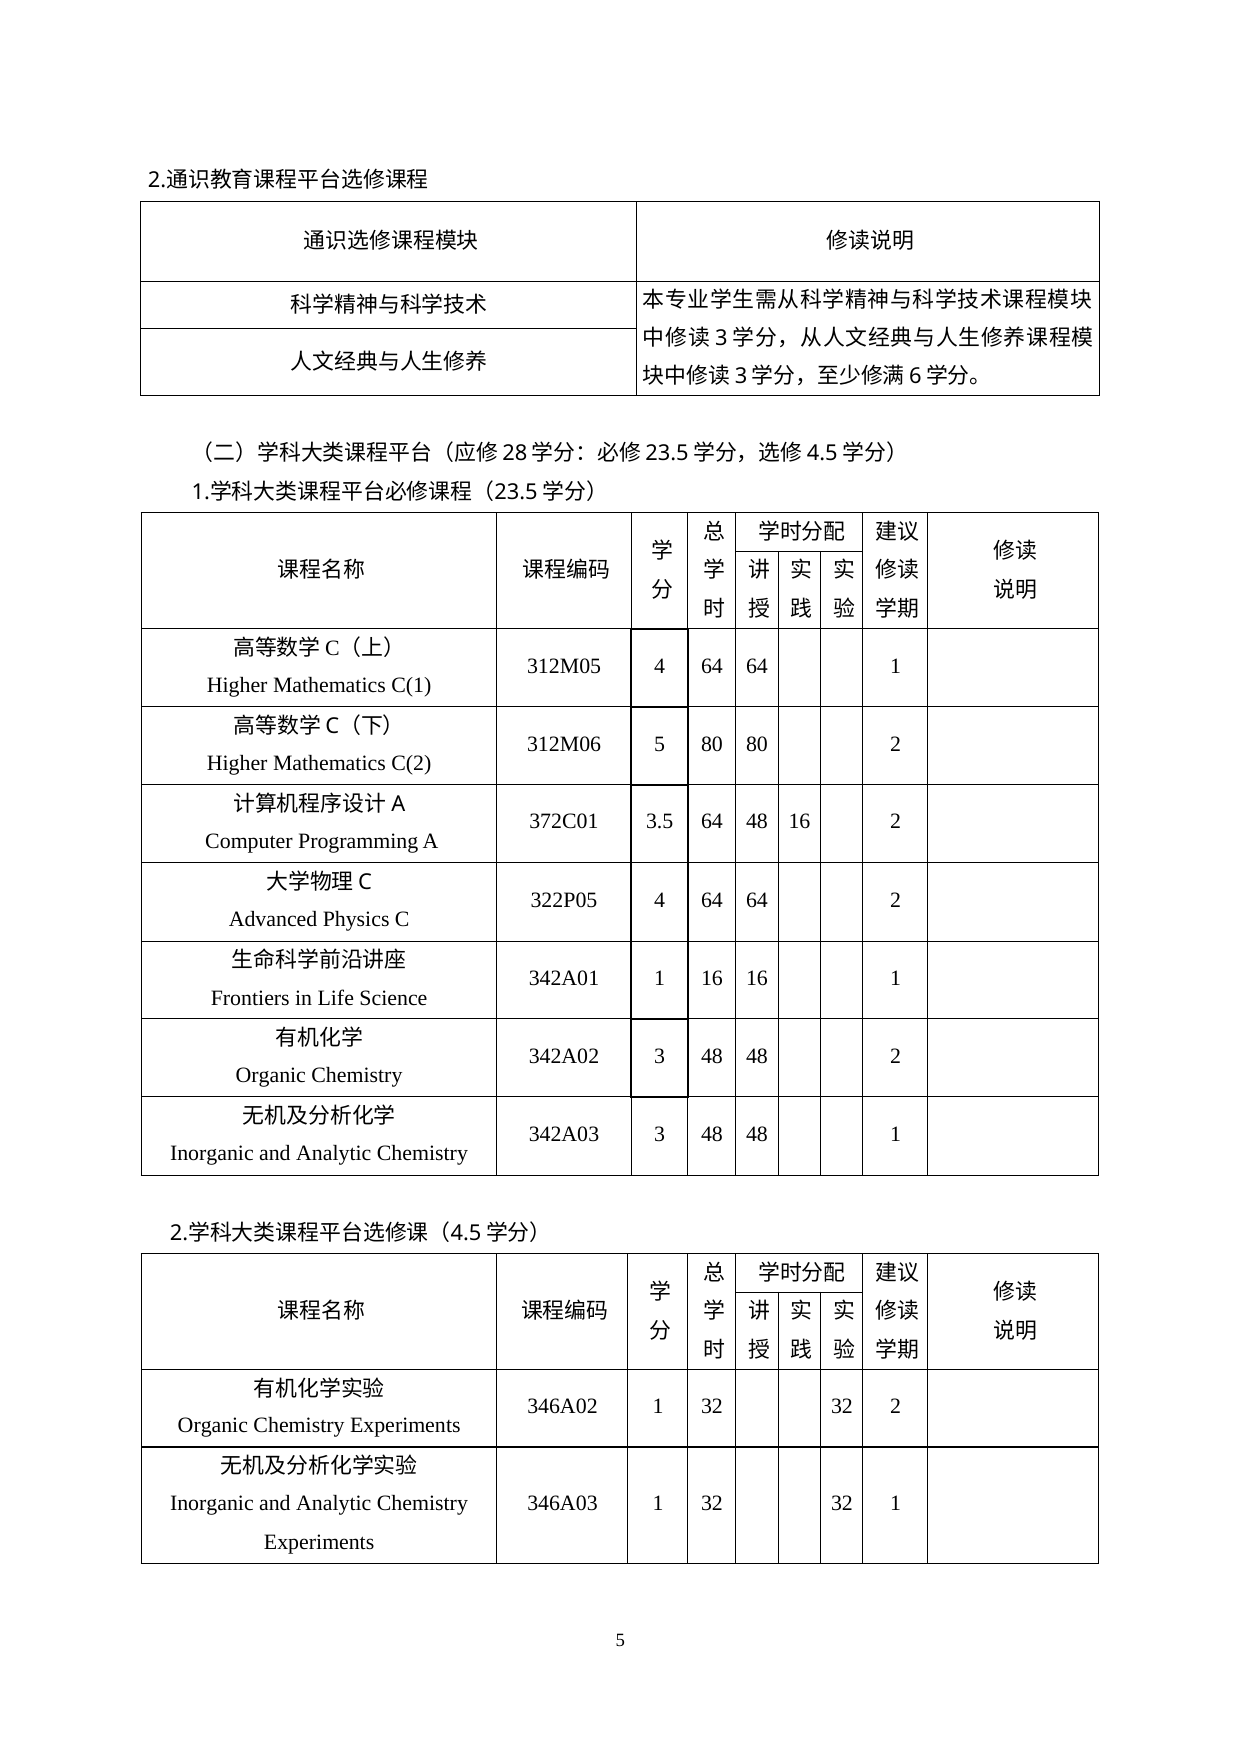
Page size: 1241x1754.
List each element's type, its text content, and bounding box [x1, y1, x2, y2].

table_cell 2 [863, 863, 927, 941]
table_cell 64 [736, 863, 778, 941]
table_header 建议 修读 学期 [863, 1254, 927, 1369]
table_header 课程编码 [497, 1254, 627, 1369]
table_cell [821, 785, 862, 862]
table_cell [928, 863, 1098, 941]
table_cell 3 [632, 1098, 687, 1175]
table_cell 1 [863, 1097, 927, 1175]
table_cell 人文经典与人生修养 [141, 329, 636, 395]
table_cell [821, 942, 862, 1018]
table_cell [928, 1370, 1098, 1446]
table_cell 3 [632, 1020, 687, 1096]
table_cell 32 [688, 1370, 735, 1446]
table_header 课程名称 [142, 513, 496, 628]
table_cell 48 [688, 1097, 735, 1175]
table_cell 实验 [821, 552, 862, 628]
table_cell [779, 707, 820, 784]
table_cell 312M05 [497, 629, 630, 706]
table_cell 342A03 [497, 1097, 631, 1175]
table_cell 4 [632, 863, 687, 941]
table_cell 无机及分析化学实验 Inorganic and Analytic Chemistry Experiments [142, 1448, 496, 1563]
text （二）学科大类课程平台（应修28学分：必修23.5学分，选修4.5学分） [148, 434, 1093, 467]
table_cell 1 [863, 942, 927, 1018]
table_cell 64 [689, 629, 735, 706]
table_cell [779, 1448, 820, 1563]
table_cell [821, 629, 862, 706]
table_cell 346A03 [497, 1448, 627, 1563]
table_cell 1 [863, 1448, 927, 1563]
table_cell 高等数学C（上） Higher Mathematics C(1) [142, 629, 496, 706]
table_cell [736, 1370, 778, 1446]
table_cell 本专业学生需从科学精神与科学技术课程模块中修读3学分，从人文经典与人生修养课程模块中修读3学分，至少修满6学分。 [637, 282, 1099, 395]
table_cell 实验 [821, 1293, 862, 1369]
table_cell 48 [736, 785, 778, 862]
table_cell [821, 1019, 862, 1096]
table_header 修读 说明 [928, 513, 1098, 628]
table_cell 2 [863, 785, 927, 862]
table_cell 2 [863, 1370, 927, 1446]
table_cell [779, 1019, 820, 1096]
text 1.学科大类课程平台必修课程（23.5学分） [148, 473, 1093, 506]
table_cell [779, 942, 820, 1018]
table_header 学 分 [628, 1254, 687, 1369]
table_cell [928, 629, 1098, 706]
table_cell [928, 707, 1098, 784]
table_cell [928, 1448, 1098, 1563]
table_cell [779, 1097, 820, 1175]
table_header 通识选修课程模块 [141, 202, 636, 281]
table_cell 科学精神与科学技术 [141, 282, 636, 328]
table_cell 312M06 [497, 707, 630, 784]
table_cell 64 [689, 785, 735, 862]
table_cell 2 [863, 1019, 927, 1096]
table_cell 16 [689, 942, 735, 1018]
table_cell 有机化学 Organic Chemistry [142, 1019, 496, 1096]
table_cell [821, 863, 862, 941]
table_cell 1 [628, 1448, 687, 1563]
table_cell 48 [736, 1097, 778, 1175]
table_cell 4 [632, 630, 687, 706]
table_cell 32 [821, 1370, 862, 1446]
table_header 学时分配 [736, 513, 862, 551]
table_cell 16 [779, 785, 820, 862]
table_cell 48 [736, 1019, 778, 1096]
table_cell [928, 942, 1098, 1018]
table_cell 80 [736, 707, 778, 784]
table_cell 1 [863, 629, 927, 706]
table_cell 342A02 [497, 1019, 630, 1096]
table_cell 3.5 [632, 786, 687, 862]
table_cell [821, 1097, 862, 1175]
table_cell [928, 1097, 1098, 1175]
table_cell 5 [632, 708, 687, 784]
table_cell [779, 863, 820, 941]
table_cell 64 [689, 863, 735, 941]
table_cell 32 [688, 1448, 735, 1563]
table_cell 无机及分析化学 Inorganic and Analytic Chemistry [142, 1097, 496, 1175]
table_cell 实践 [779, 552, 820, 628]
table_header 建议 修读 学期 [863, 513, 927, 628]
table_cell 高等数学C（下） Higher Mathematics C(2) [142, 707, 496, 784]
table_cell 生命科学前沿讲座 Frontiers in Life Science [142, 942, 496, 1018]
table_cell [736, 1448, 778, 1563]
table_cell 讲 授 [736, 1293, 778, 1369]
table_header 修读 说明 [928, 1254, 1098, 1369]
table_cell [779, 1370, 820, 1446]
table_header 课程名称 [142, 1254, 496, 1369]
text 2.学科大类课程平台选修课（4.5学分） [148, 1214, 1093, 1247]
table_cell 32 [821, 1448, 862, 1563]
table_cell 48 [689, 1019, 735, 1096]
table_cell 1 [628, 1370, 687, 1446]
table_cell [821, 707, 862, 784]
table_header 修读说明 [637, 202, 1099, 281]
table_cell 有机化学实验 Organic Chemistry Experiments [142, 1370, 496, 1446]
table_cell 342A01 [497, 942, 630, 1018]
table_header 学 分 [632, 513, 687, 628]
table_cell 实践 [779, 1293, 820, 1369]
table_cell [928, 785, 1098, 862]
table_cell [779, 629, 820, 706]
table_header 学时分配 [736, 1254, 862, 1292]
table_cell 346A02 [497, 1370, 627, 1446]
table_cell 16 [736, 942, 778, 1018]
table_cell 大学物理C Advanced Physics C [142, 863, 496, 941]
table_cell 2 [863, 707, 927, 784]
table_cell 322P05 [497, 863, 630, 941]
table_header 课程编码 [497, 513, 631, 628]
table_cell 64 [736, 629, 778, 706]
table_cell 372C01 [497, 785, 630, 862]
table_header 总 学 时 [688, 1254, 735, 1369]
table_cell [928, 1019, 1098, 1096]
table_cell 计算机程序设计 A Computer Programming A [142, 785, 496, 862]
table_cell 1 [632, 942, 687, 1018]
text 2.通识教育课程平台选修课程 [148, 162, 1093, 194]
table_header 总 学 时 [688, 513, 735, 628]
table_cell 讲 授 [736, 552, 778, 628]
table_cell 80 [689, 707, 735, 784]
